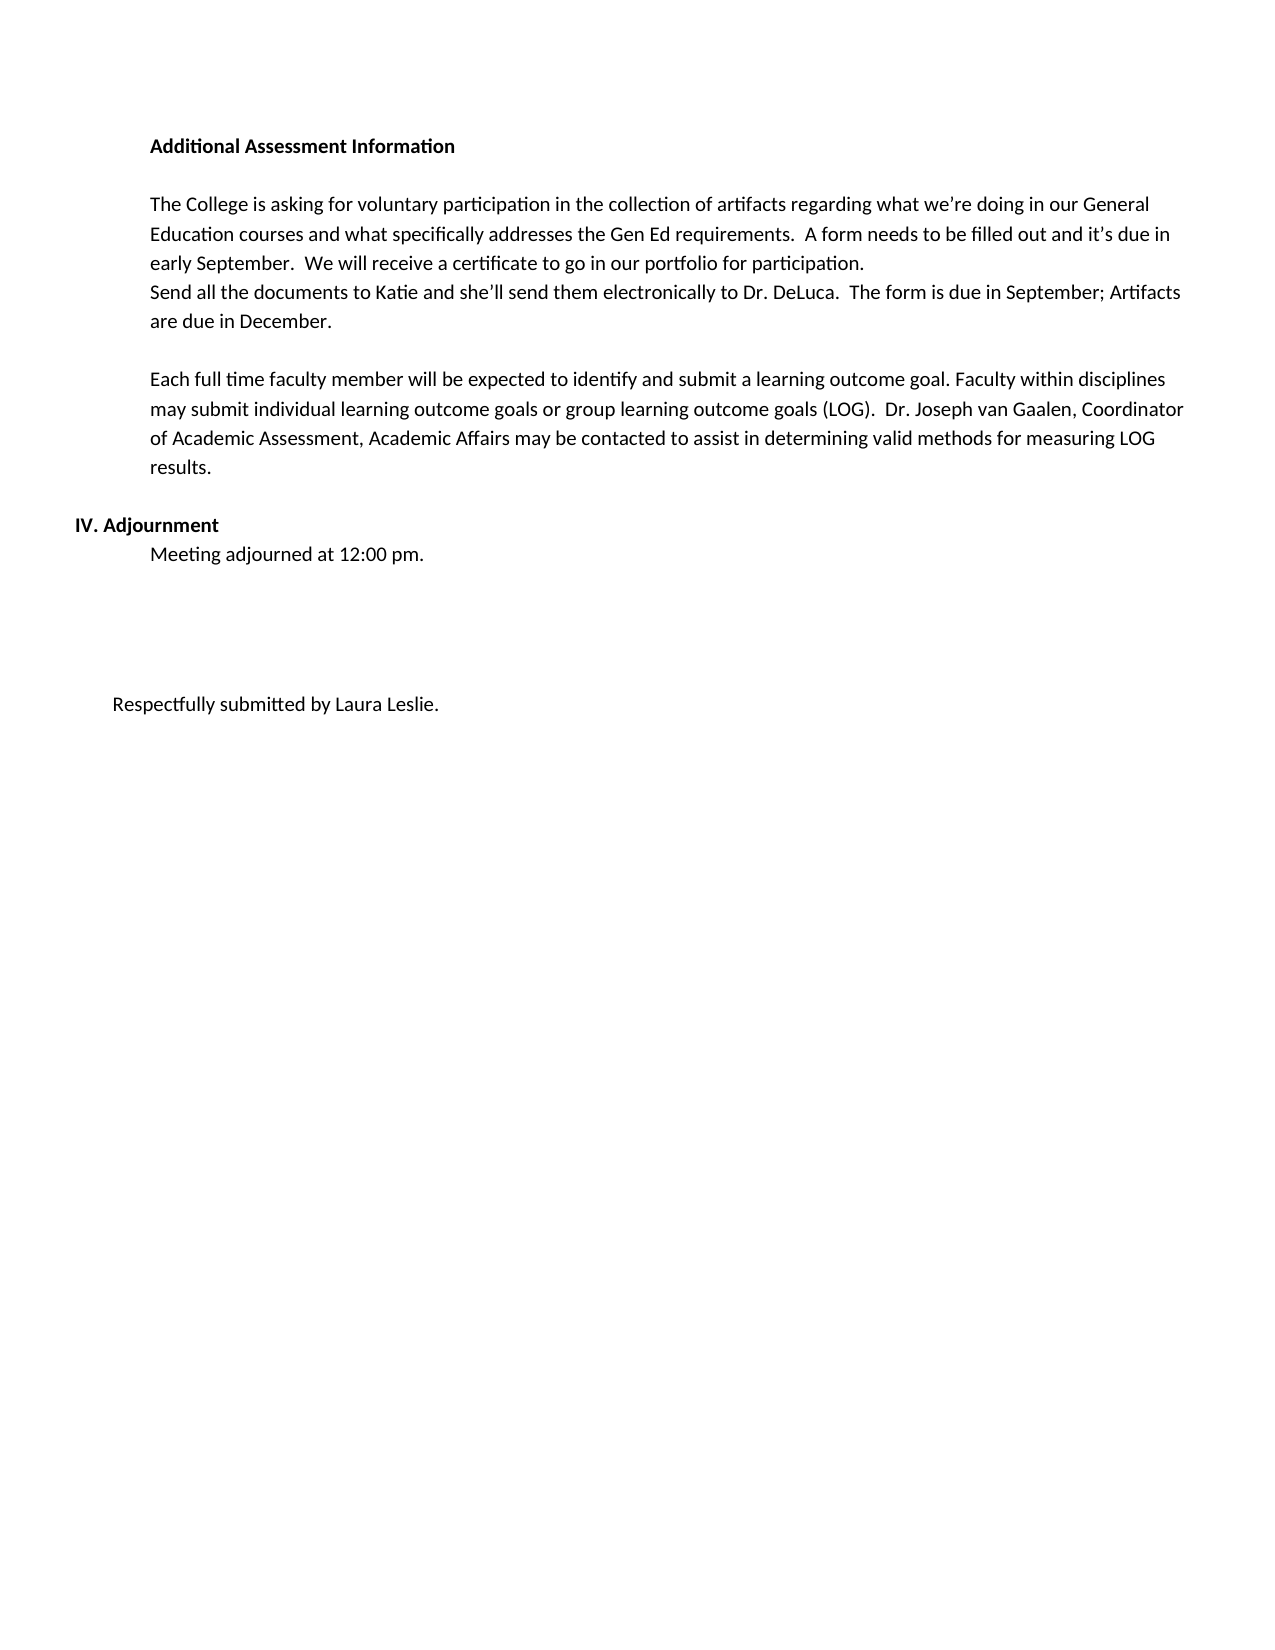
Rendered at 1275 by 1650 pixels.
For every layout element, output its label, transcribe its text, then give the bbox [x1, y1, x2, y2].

text IV. Adjournment [75, 512, 1200, 538]
text Each full time faculty member will be expected to identify and submit a learning outcome goal. Faculty within disciplines may submit individual learning outcome goals or group learning outcome goals (LOG). Dr. Joseph van Gaalen, Coordinator of Academic Assessment, Academic Affairs may be contacted to assist in determining valid methods for measuring LOG results. [150, 367, 1200, 479]
text Additional Assessment Information [150, 133, 1200, 159]
text Send all the documents to Katie and she’ll send them electronically to Dr. DeLuca. The form is due in September; Artifacts are due in December. [150, 279, 1200, 334]
text The College is asking for voluntary participation in the collection of artifacts regarding what we’re doing in our General Education courses and what specifically addresses the Gen Ed requirements. A form needs to be filled out and it’s due in early September. We will receive a certificate to go in our portfolio for participation. [150, 192, 1200, 275]
text Meeting adjourned at 12:00 pm. [75, 542, 1200, 567]
text Respectfully submitted by Laura Leslie. [75, 691, 1200, 717]
